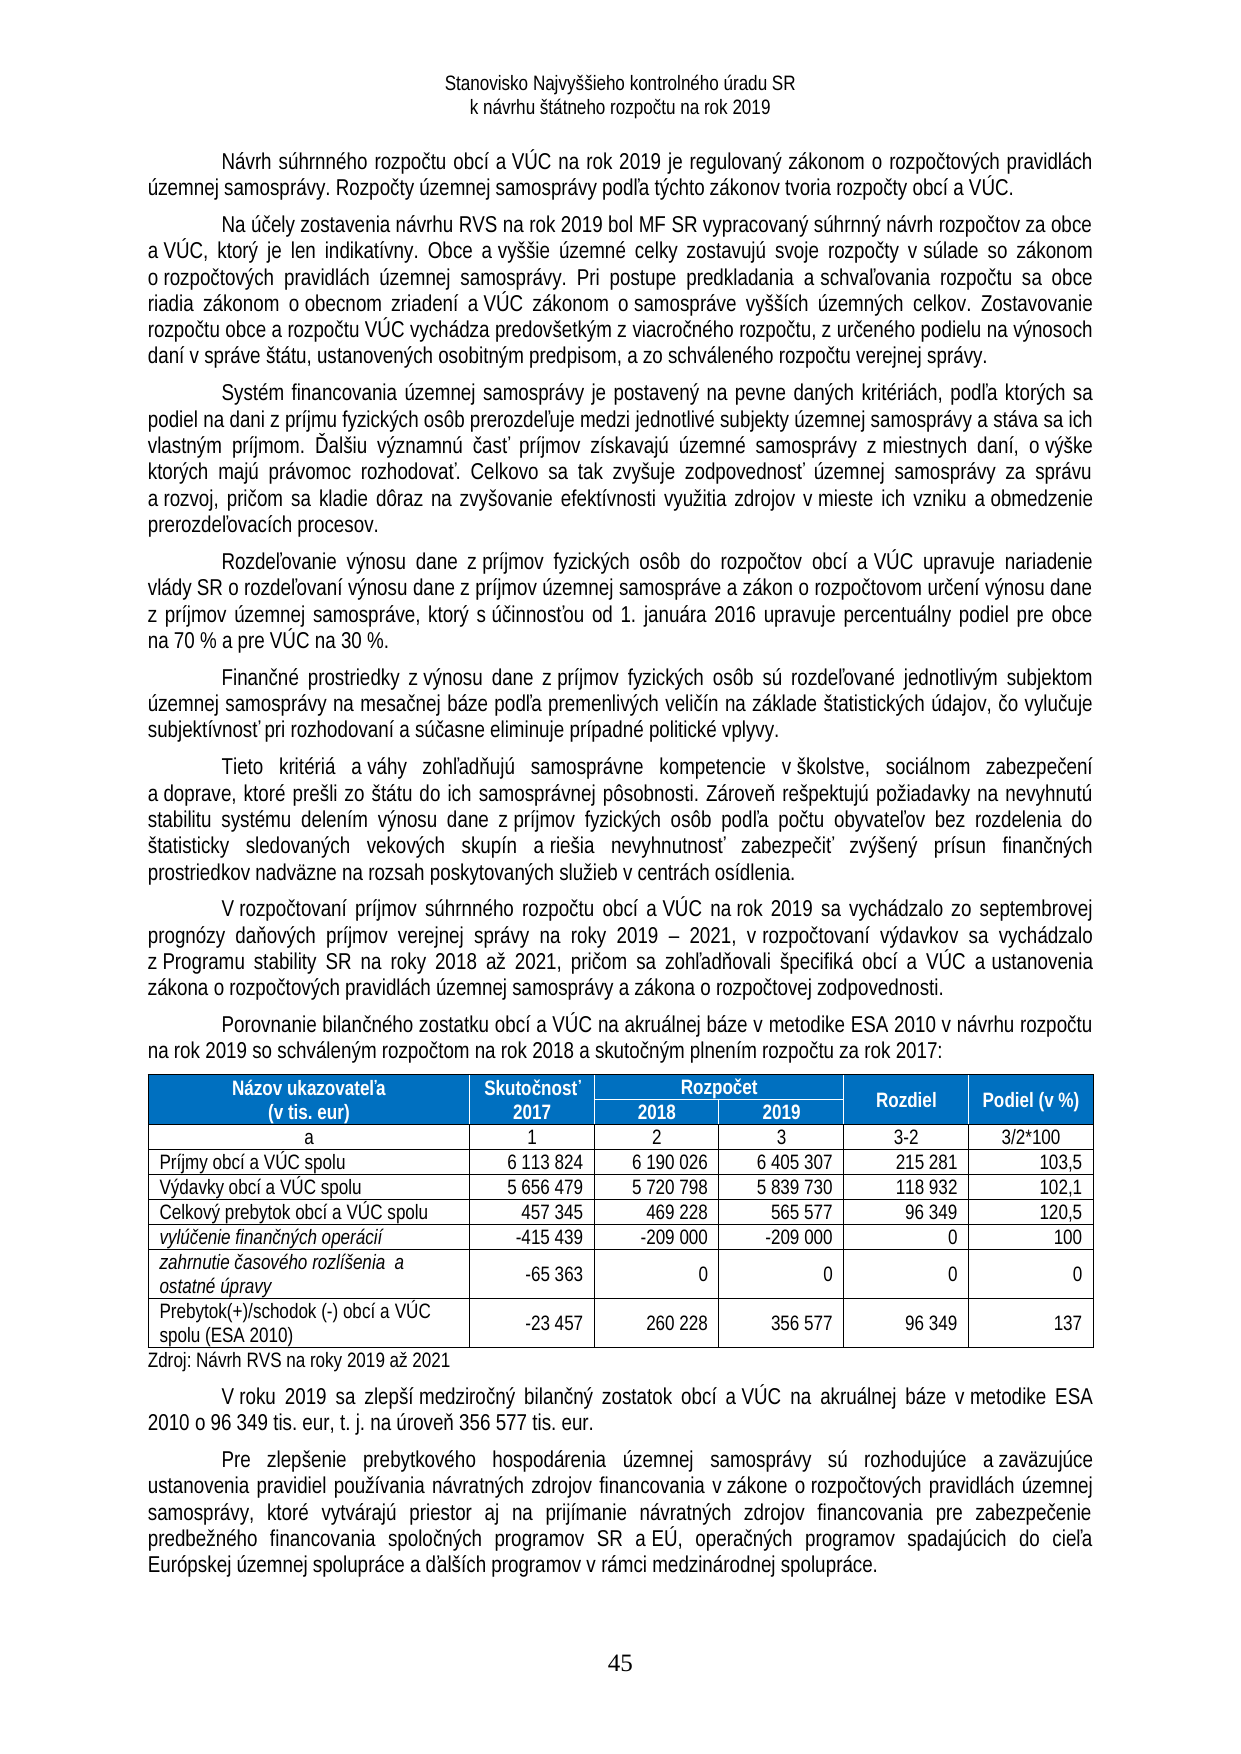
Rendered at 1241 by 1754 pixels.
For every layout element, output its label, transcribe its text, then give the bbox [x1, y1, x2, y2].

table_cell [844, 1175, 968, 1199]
text Finančné prostriedky z výnosu dane z príjmov fyzických osôb sú rozdeľované jednotlivým subjektom územnej samosprávy na mesačnej báze podľa premenlivých veličín na základe štatistických údajov, čo vylučuje subjektívnosť pri rozhodovaní a súčasne eliminuje prípadné politické vplyvy. [148, 664, 1093, 743]
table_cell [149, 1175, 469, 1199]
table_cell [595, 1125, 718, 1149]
text V rozpočtovaní príjmov súhrnného rozpočtu obcí a VÚC na rok 2019 sa vychádzalo zo septembrovej prognózy daňových príjmov verejnej správy na roky 2019 – 2021, v rozpočtovaní výdavkov sa vychádzalo z Programu stability SR na roky 2018 až 2021, pričom sa zohľadňovali špecifiká obcí a VÚC a ustanovenia zákona o rozpočtových pravidlách územnej samosprávy a zákona o rozpočtovej zodpovednosti. [148, 895, 1093, 1001]
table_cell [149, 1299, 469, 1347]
text Pre zlepšenie prebytkového hospodárenia územnej samosprávy sú rozhodujúce a zaväzujúce ustanovenia pravidiel používania návratných zdrojov financovania v zákone o rozpočtových pravidlách územnej samosprávy, ktoré vytvárajú priestor aj na prijímanie návratných zdrojov financovania pre zabezpečenie predbežného financovania spoločných programov SR a EÚ, operačných programov spadajúcich do cieľa Európskej územnej spolupráce a ďalších programov v rámci medzinárodnej spolupráce. [148, 1446, 1093, 1577]
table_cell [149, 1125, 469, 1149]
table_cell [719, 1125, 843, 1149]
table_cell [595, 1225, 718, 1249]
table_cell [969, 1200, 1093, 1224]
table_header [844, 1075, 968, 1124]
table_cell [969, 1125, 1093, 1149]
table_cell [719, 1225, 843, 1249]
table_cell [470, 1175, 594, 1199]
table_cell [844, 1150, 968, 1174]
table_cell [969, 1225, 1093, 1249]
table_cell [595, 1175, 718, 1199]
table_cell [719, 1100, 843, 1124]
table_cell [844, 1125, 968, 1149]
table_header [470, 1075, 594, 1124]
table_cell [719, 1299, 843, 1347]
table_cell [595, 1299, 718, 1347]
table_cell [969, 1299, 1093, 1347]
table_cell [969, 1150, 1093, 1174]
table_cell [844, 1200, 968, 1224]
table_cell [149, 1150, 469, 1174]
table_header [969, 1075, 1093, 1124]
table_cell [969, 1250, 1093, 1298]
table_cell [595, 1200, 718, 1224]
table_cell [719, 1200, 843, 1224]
text Porovnanie bilančného zostatku obcí a VÚC na akruálnej báze v metodike ESA 2010 v návrhu rozpočtu na rok 2019 so schváleným rozpočtom na rok 2018 a skutočným plnením rozpočtu za rok 2017: [148, 1011, 1093, 1064]
text Rozdeľovanie výnosu dane z príjmov fyzických osôb do rozpočtov obcí a VÚC upravuje nariadenie vlády SR o rozdeľovaní výnosu dane z príjmov územnej samospráve a zákon o rozpočtovom určení výnosu dane z príjmov územnej samospráve, ktorý s účinnosťou od 1. januára 2016 upravuje percentuálny podiel pre obce na 70 % a pre VÚC na 30 %. [148, 548, 1093, 653]
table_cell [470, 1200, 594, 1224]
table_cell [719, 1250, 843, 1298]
text Zdroj: Návrh RVS na roky 2019 až 2021 [148, 1348, 1093, 1372]
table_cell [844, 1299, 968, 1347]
text Tieto kritériá a váhy zohľadňujú samosprávne kompetencie v školstve, sociálnom zabezpečení a doprave, ktoré prešli zo štátu do ich samosprávnej pôsobnosti. Zároveň rešpektujú požiadavky na nevyhnutú stabilitu systému delením výnosu dane z príjmov fyzických osôb podľa počtu obyvateľov bez rozdelenia do štatisticky sledovaných vekových skupín a riešia nevyhnutnosť zabezpečiť zvýšený prísun finančných prostriedkov nadväzne na rozsah poskytovaných služieb v centrách osídlenia. [148, 753, 1093, 885]
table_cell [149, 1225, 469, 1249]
text Systém financovania územnej samosprávy je postavený na pevne daných kritériách, podľa ktorých sa podiel na dani z príjmu fyzických osôb prerozdeľuje medzi jednotlivé subjekty územnej samosprávy a stáva sa ich vlastným príjmom. Ďalšiu významnú časť príjmov získavajú územné samosprávy z miestnych daní, o výške ktorých majú právomoc rozhodovať. Celkovo sa tak zvyšuje zodpovednosť územnej samosprávy za správu a rozvoj, pričom sa kladie dôraz na zvyšovanie efektívnosti využitia zdrojov v mieste ich vzniku a obmedzenie prerozdeľovacích procesov. [148, 379, 1093, 537]
text Návrh súhrnného rozpočtu obcí a VÚC na rok 2019 je regulovaný zákonom o rozpočtových pravidlách územnej samosprávy. Rozpočty územnej samosprávy podľa týchto zákonov tvoria rozpočty obcí a VÚC. [148, 148, 1093, 200]
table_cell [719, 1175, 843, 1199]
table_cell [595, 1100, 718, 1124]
text V roku 2019 sa zlepší medziročný bilančný zostatok obcí a VÚC na akruálnej báze v metodike ESA 2010 o 96 349 tis. eur, t. j. na úroveň 356 577 tis. eur. [148, 1383, 1093, 1435]
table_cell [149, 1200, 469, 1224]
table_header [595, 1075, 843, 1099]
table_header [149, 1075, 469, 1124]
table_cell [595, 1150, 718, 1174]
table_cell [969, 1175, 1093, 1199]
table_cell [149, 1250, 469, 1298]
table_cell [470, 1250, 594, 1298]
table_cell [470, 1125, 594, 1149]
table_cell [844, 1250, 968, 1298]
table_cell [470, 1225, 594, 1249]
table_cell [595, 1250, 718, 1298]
text Na účely zostavenia návrhu RVS na rok 2019 bol MF SR vypracovaný súhrnný návrh rozpočtov za obce a VÚC, ktorý je len indikatívny. Obce a vyššie územné celky zostavujú svoje rozpočty v súlade so zákonom o rozpočtových pravidlách územnej samosprávy. Pri postupe predkladania a schvaľovania rozpočtu sa obce riadia zákonom o obecnom zriadení a VÚC zákonom o samospráve vyšších územných celkov. Zostavovanie rozpočtu obce a rozpočtu VÚC vychádza predovšetkým z viacročného rozpočtu, z určeného podielu na výnosoch daní v správe štátu, ustanovených osobitným predpisom, a zo schváleného rozpočtu verejnej správy. [148, 211, 1093, 369]
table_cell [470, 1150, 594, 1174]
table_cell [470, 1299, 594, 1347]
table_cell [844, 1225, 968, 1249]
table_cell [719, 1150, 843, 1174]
